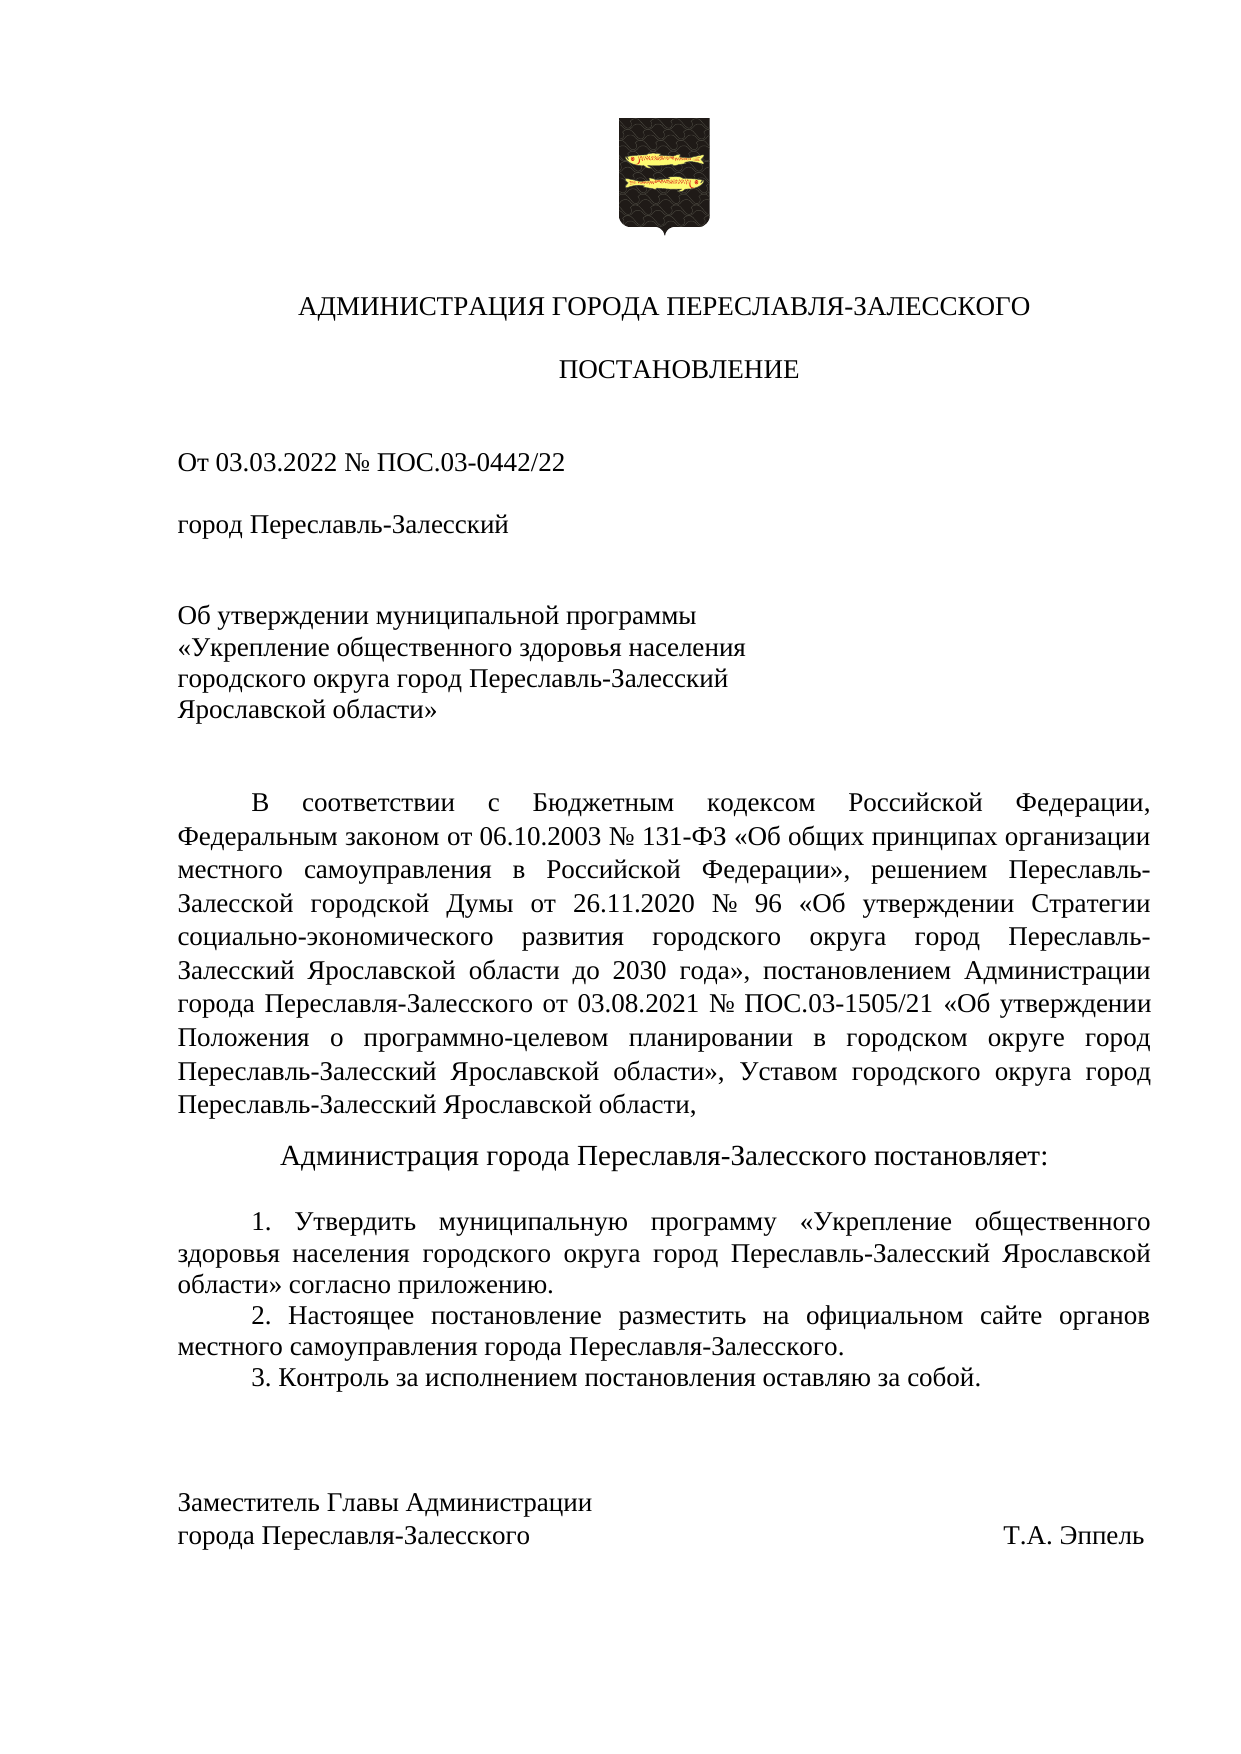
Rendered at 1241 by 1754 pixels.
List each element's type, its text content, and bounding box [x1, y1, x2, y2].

text 2. Настоящее постановление разместить на официальном сайте органов местного самоуправления города Переславля-Залесского. [177, 1299, 1152, 1361]
text городского округа город Переславль-Залесский [177, 662, 1152, 693]
text Заместитель Главы Администрации города Переславля-Залесского Т.А. Эппель [177, 1486, 1152, 1551]
text ПОСТАНОВЛЕНИЕ [207, 353, 1152, 384]
text 1. Утвердить муниципальную программу «Укрепление общественного здоровья населения городского округа город Переславль-Залесский Ярославской области» согласно приложению. [177, 1206, 1152, 1299]
text Ярославской области» [177, 693, 1152, 724]
text Администрация города Переславля-Залесского постановляет: [177, 1138, 1152, 1172]
text «Укрепление общественного здоровья населения [177, 631, 1152, 662]
text АДМИНИСТРАЦИЯ ГОРОДА ПЕРЕСЛАВЛЯ-ЗАЛЕССКОГО [177, 290, 1152, 322]
text От 03.03.2022 № ПОС.03-0442/22 [177, 446, 1152, 477]
text В соответствии с Бюджетным кодексом Российской Федерации, Федеральным законом от 06.10.2003 № 131-ФЗ «Об общих принципах организации местного самоуправления в Российской Федерации», решением Переславль-Залесской городской Думы от 26.11.2020 № 96 «Об утверждении Стратегии социально-экономического развития городского округа город Переславль-Залесский Ярославской области до 2030 года», постановлением Администрации города Переславля-Залесского от 03.08.2021 № ПОС.03-1505/21 «Об утверждении Положения о программно-целевом планировании в городском округе город Переславль-Залесский Ярославской области», Уставом городского округа город Переславль-Залесский Ярославской области, [177, 786, 1152, 1119]
text Об утверждении муниципальной программы [177, 599, 1152, 631]
text город Переславль-Залесский [177, 508, 1152, 539]
text 3. Контроль за исполнением постановления оставляю за собой. [177, 1361, 1152, 1392]
